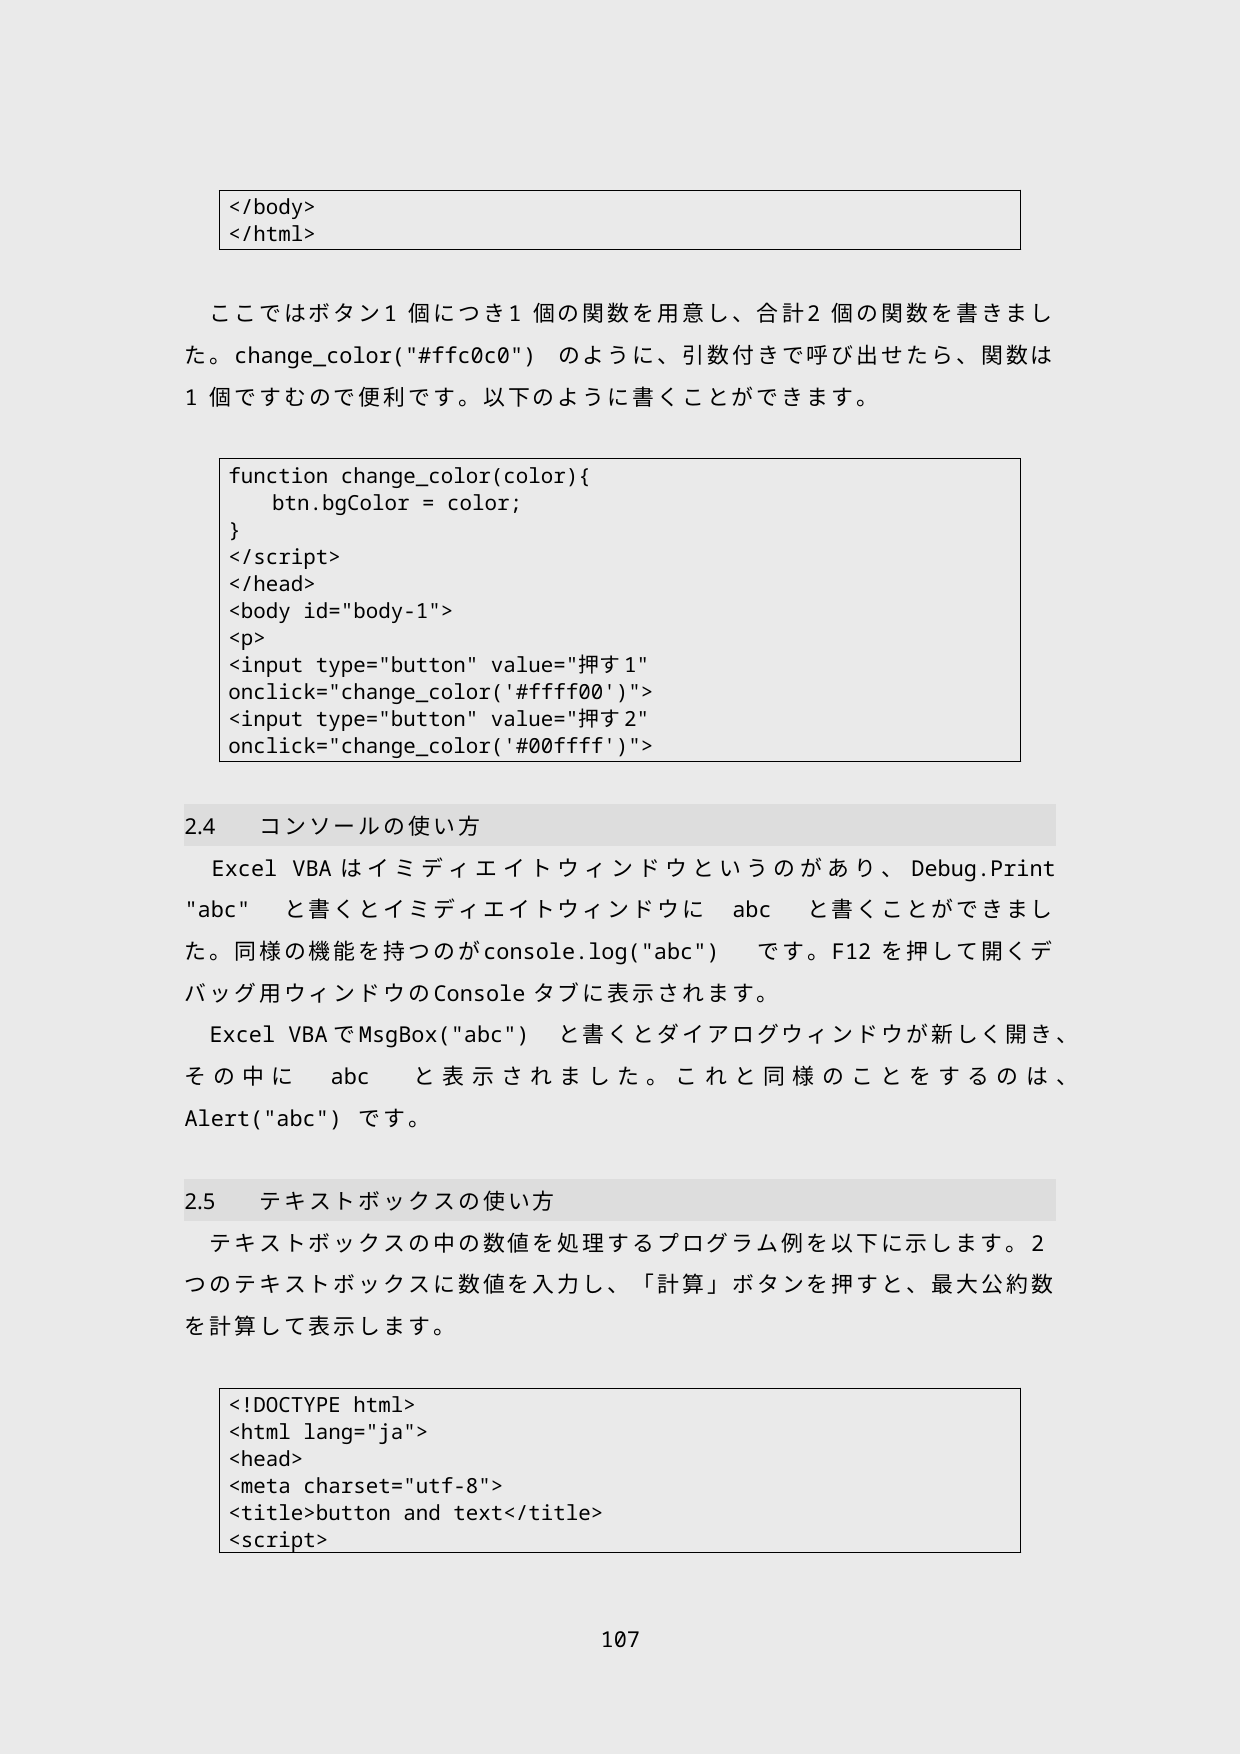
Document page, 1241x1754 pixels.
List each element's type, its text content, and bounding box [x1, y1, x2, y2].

text </html> [220, 217, 1020, 249]
text <body id="body-1"> [220, 594, 1020, 621]
text function change_color(color){ [220, 459, 1020, 485]
subtitle コンソールの使い方 [184, 804, 1056, 846]
text <input type="button" value="押す1" onclick="change_color('#ffff00')"> [220, 648, 1020, 702]
text <meta charset="utf-8"> [220, 1469, 1020, 1496]
text </body> [220, 191, 1020, 217]
text ここではボタン1個につき1個の関数を用意し、合計2個の関数を書きました。change_color("#ffc0c0") のように、引数付きで呼び出せたら、関数は1個ですむので便利です。以下のように書くことができます。 [184, 292, 1056, 417]
text <!DOCTYPE html> [220, 1389, 1020, 1414]
text </head> [220, 567, 1020, 594]
text } [220, 512, 1020, 539]
text <script> [220, 1523, 1020, 1552]
text </script> [220, 539, 1020, 567]
text <p> [220, 621, 1020, 648]
text <head> [220, 1442, 1020, 1469]
text btn.bgColor = color; [220, 485, 1020, 512]
text Excel VBAでMsgBox("abc") と書くとダイアログウィンドウが新しく開き、その中に abc と表示されました。これと同様のことをするのは、Alert("abc") です。 [184, 1012, 1056, 1137]
text Excel VBAはイミディエイトウィンドウというのがあり、Debug.Print "abc" と書くとイミディエイトウィンドウに abc と書くことができました。同様の機能を持つのがconsole.log("abc") です。F12を押して開くデバッグ用ウィンドウのConsoleタブに表示されます。 [184, 846, 1056, 1012]
text テキストボックスの中の数値を処理するプログラム例を以下に示します。2つのテキストボックスに数値を入力し、「計算」ボタンを押すと、最大公約数を計算して表示します。 [184, 1221, 1056, 1346]
subtitle テキストボックスの使い方 [184, 1179, 1056, 1221]
text <html lang="ja"> [220, 1414, 1020, 1442]
text <title>button and text</title> [220, 1496, 1020, 1523]
text <input type="button" value="押す2" onclick="change_color('#00ffff')"> [220, 702, 1020, 761]
